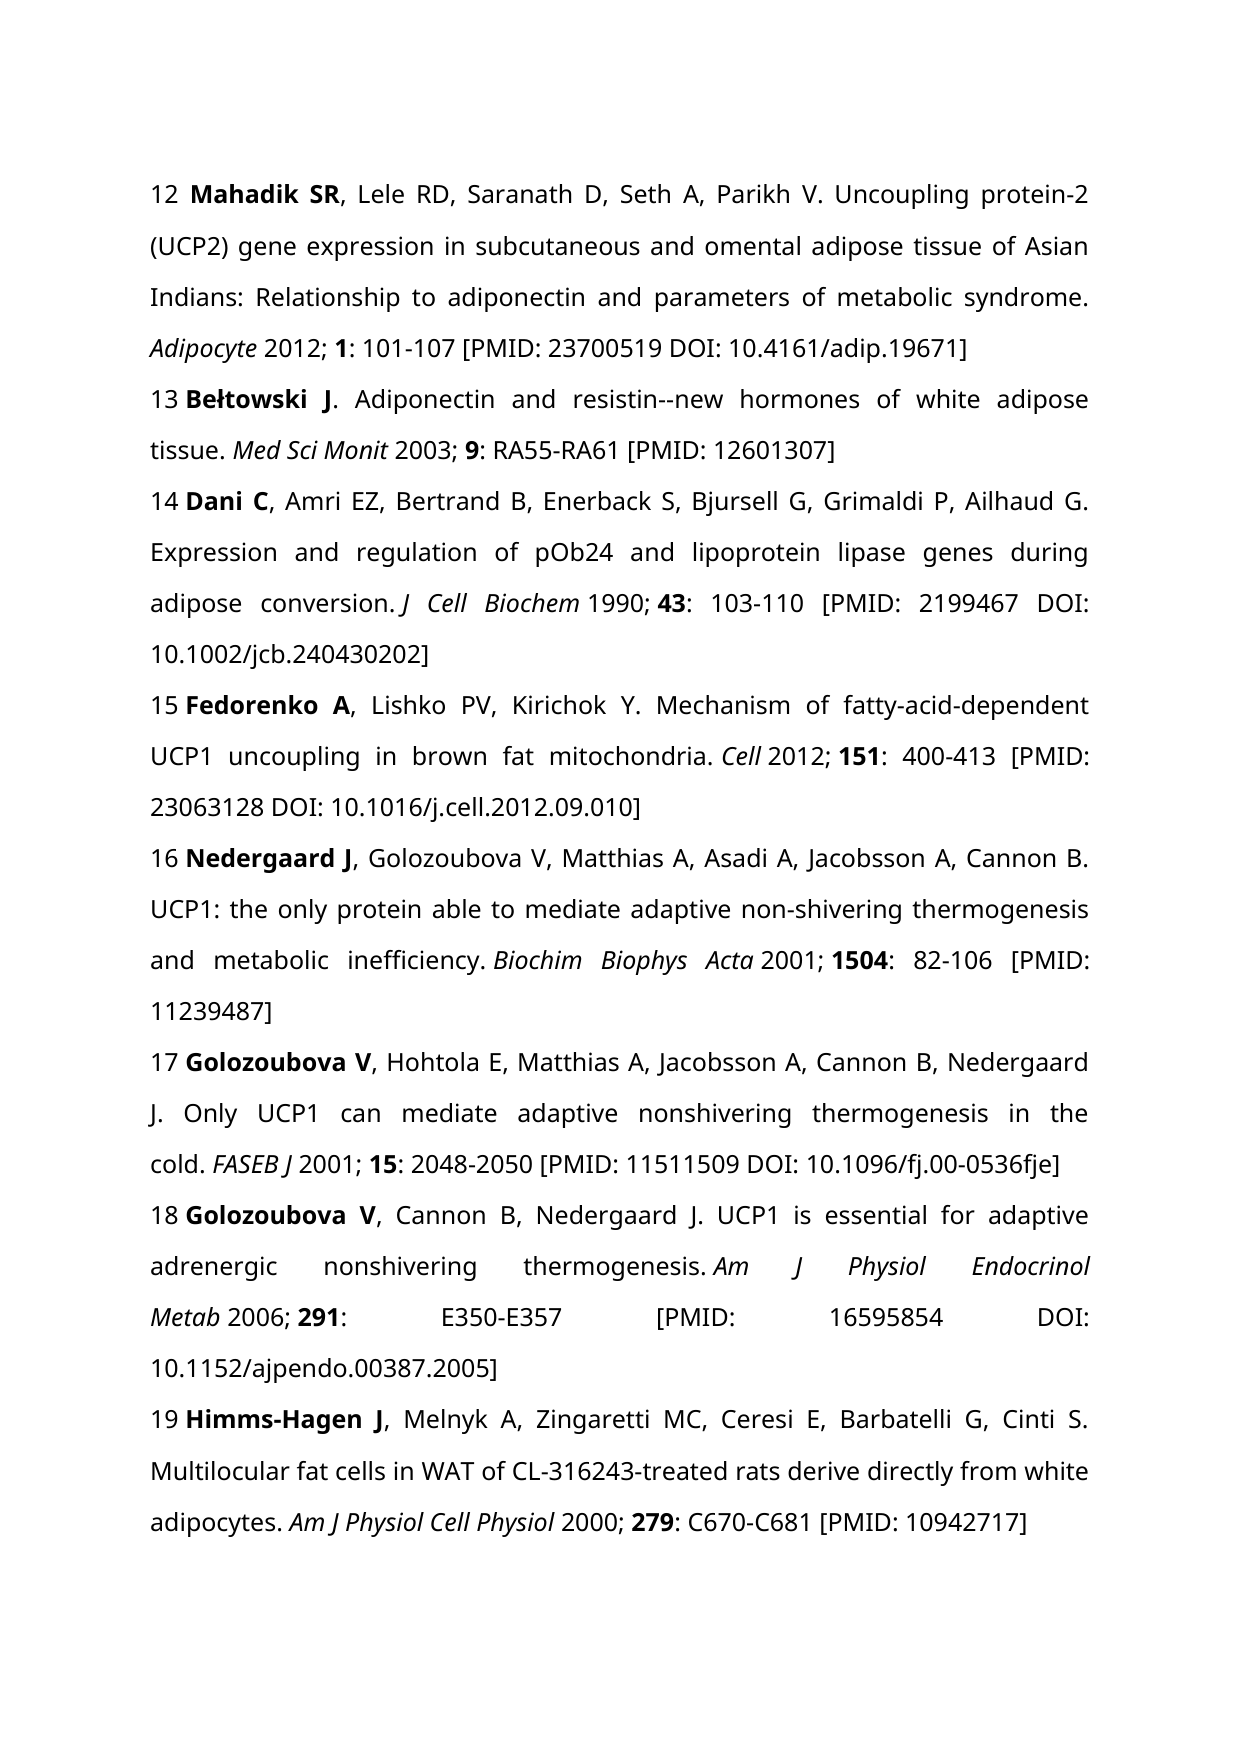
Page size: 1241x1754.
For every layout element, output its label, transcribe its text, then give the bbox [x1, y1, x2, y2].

text 12 Mahadik SR, Lele RD, Saranath D, Seth A, Parikh V. Uncoupling protein-2 (UCP2) gene expression in subcutaneous and omental adipose tissue of Asian Indians: Relationship to adiponectin and parameters of metabolic syndrome. Adipocyte 2012; 1: 101-107 [PMID: 23700519 DOI: 10.4161/adip.19671] [150, 177, 1090, 364]
text 16 Nedergaard J, Golozoubova V, Matthias A, Asadi A, Jacobsson A, Cannon B. UCP1: the only protein able to mediate adaptive non-shivering thermogenesis and metabolic inefficiency. Biochim Biophys Acta 2001; 1504: 82-106 [PMID: 11239487] [150, 841, 1090, 1028]
text 14 Dani C, Amri EZ, Bertrand B, Enerback S, Bjursell G, Grimaldi P, Ailhaud G. Expression and regulation of pOb24 and lipoprotein lipase genes during adipose conversion. J Cell Biochem 1990; 43: 103-110 [PMID: 2199467 DOI: 10.1002/jcb.240430202] [150, 483, 1090, 671]
text 13 Bełtowski J. Adiponectin and resistin--new hormones of white adipose tissue. Med Sci Monit 2003; 9: RA55-RA61 [PMID: 12601307] [150, 381, 1090, 466]
text 15 Fedorenko A, Lishko PV, Kirichok Y. Mechanism of fatty-acid-dependent UCP1 uncoupling in brown fat mitochondria. Cell 2012; 151: 400-413 [PMID: 23063128 DOI: 10.1016/j.cell.2012.09.010] [150, 688, 1090, 824]
text 18 Golozoubova V, Cannon B, Nedergaard J. UCP1 is essential for adaptive adrenergic nonshivering thermogenesis. Am J Physiol Endocrinol Metab 2006; 291: E350-E357 [PMID: 16595854 DOI: 10.1152/ajpendo.00387.2005] [150, 1198, 1090, 1385]
text 17 Golozoubova V, Hohtola E, Matthias A, Jacobsson A, Cannon B, Nedergaard J. Only UCP1 can mediate adaptive nonshivering thermogenesis in the cold. FASEB J 2001; 15: 2048-2050 [PMID: 11511509 DOI: 10.1096/fj.00-0536fje] [150, 1045, 1090, 1181]
text 19 Himms-Hagen J, Melnyk A, Zingaretti MC, Ceresi E, Barbatelli G, Cinti S. Multilocular fat cells in WAT of CL-316243-treated rats derive directly from white adipocytes. Am J Physiol Cell Physiol 2000; 279: C670-C681 [PMID: 10942717] [150, 1402, 1090, 1538]
